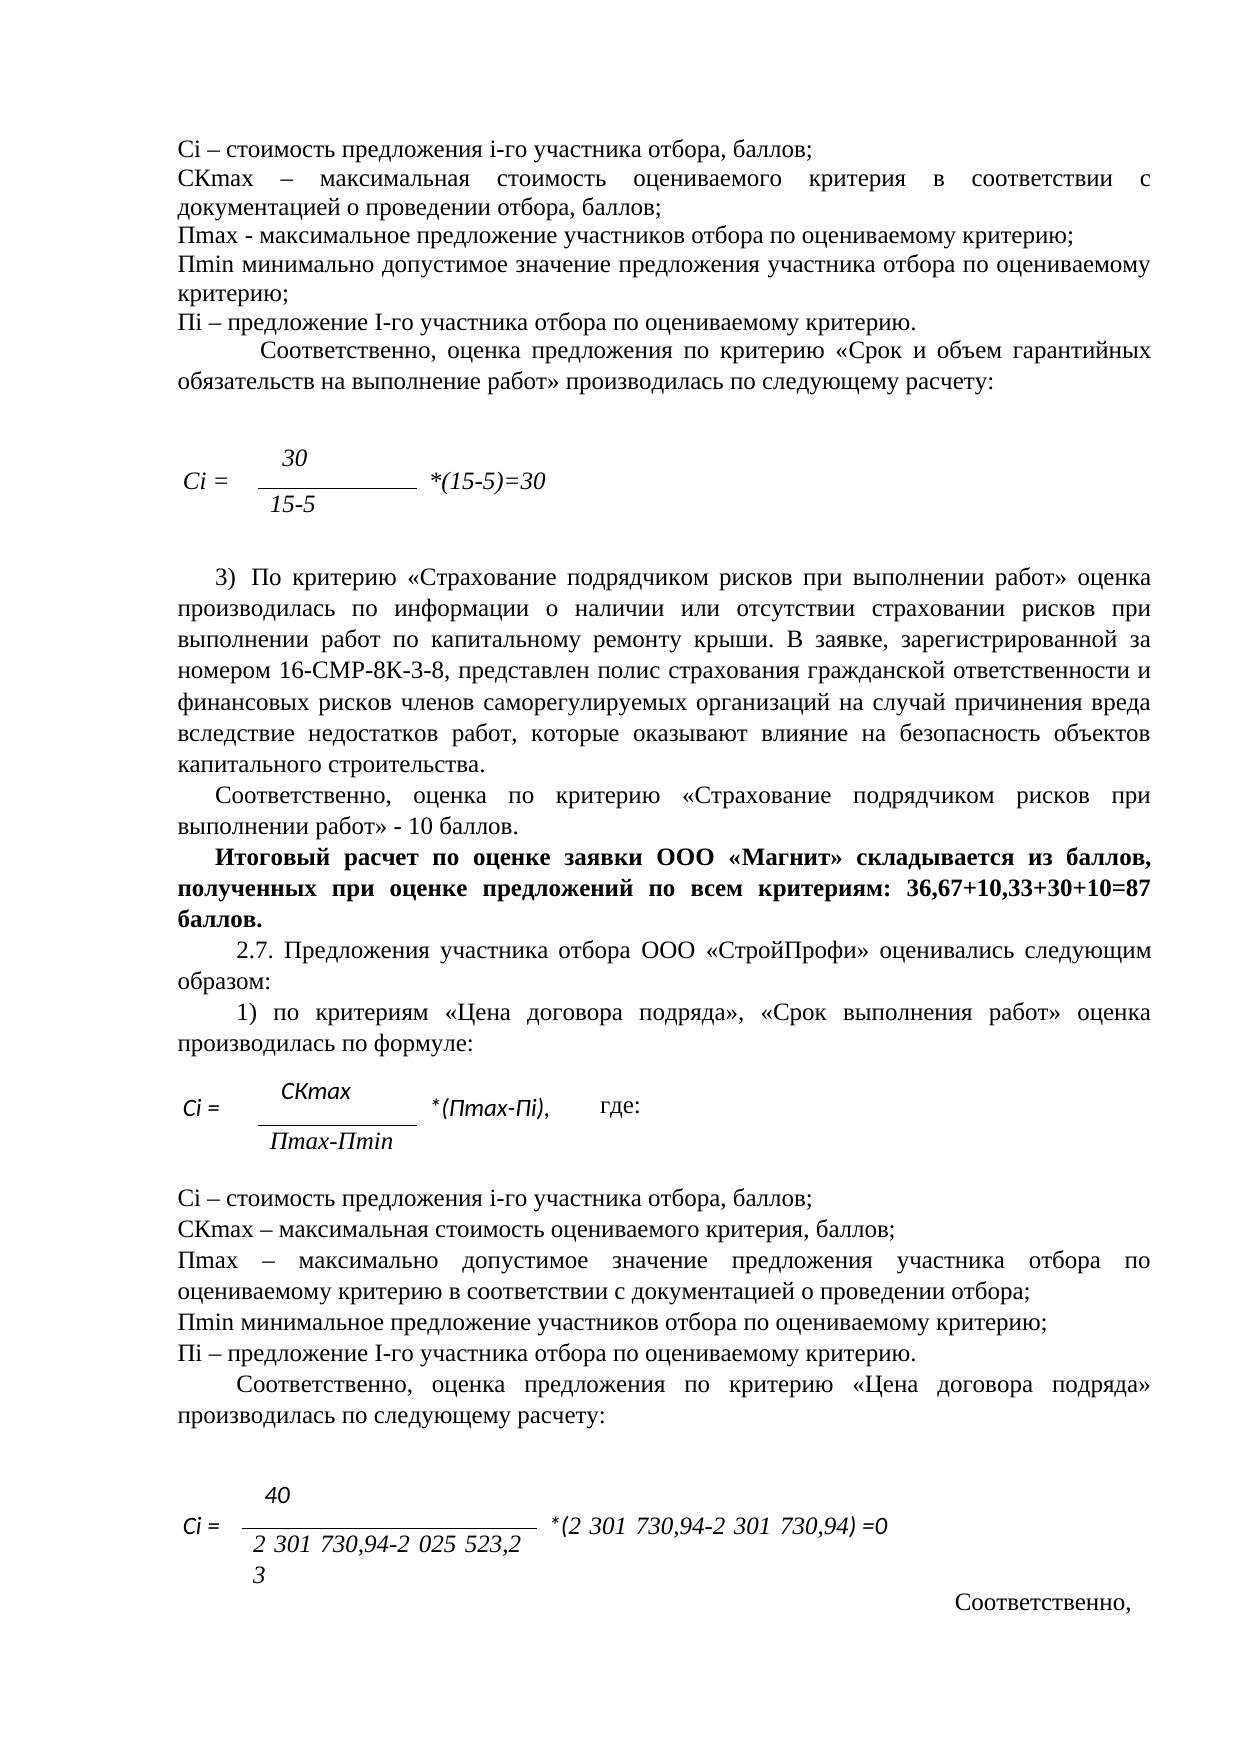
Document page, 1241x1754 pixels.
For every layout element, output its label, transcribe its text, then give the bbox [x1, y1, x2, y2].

text 1) по критериям «Цена договора подряда», «Срок выполнения работ» оценка производилась по формуле: [177, 997, 1152, 1057]
list По критерию «Страхование подрядчиком рисков при выполнении работ» оценка производилась по информации о наличии или отсутствии страховании рисков при выполнении работ по капитальному ремонту крыши. В заявке, зарегистрированной за номером 16-СМР-8К-3-8, представлен полис страхования гражданской ответственности и финансовых рисков членов саморегулируемых организаций на случай причинения вреда вследствие недостатков работ, которые оказывают влияние на безопасность объектов капитального строительства. [177, 562, 1152, 777]
table_header Ci = [171, 1479, 242, 1591]
table_cell 15-5 [258, 489, 417, 534]
text Соответственно, оценка предложения по критерию «Срок и объем гарантийных обязательств на выполнение работ» производилась по следующему расчету: [177, 335, 1152, 395]
table_cell Пmax-Пmin [258, 1126, 417, 1157]
text Пmin минимально допустимое значение предложения участника отбора по оцениваемому критерию; [177, 249, 1152, 307]
text Итоговый расчет по оценке заявки ООО «Магнит» складывается из баллов, полученных при оценке предложений по всем критериям: 36,67+10,33+30+10=87 баллов. [177, 842, 1152, 933]
text Пmin минимальное предложение участников отбора по оцениваемому критерию; [177, 1307, 1152, 1336]
table_header *(Пmax-Пi), [417, 1076, 581, 1157]
text Сi – стоимость предложения i-го участника отбора, баллов; [177, 134, 1152, 163]
table_header *(15-5)=30 [417, 443, 581, 534]
text СКmax – максимальная стоимость оцениваемого критерия, баллов; [177, 1214, 1152, 1243]
text Сi – стоимость предложения i-го участника отбора, баллов; [177, 1183, 1152, 1212]
text где: [581, 1090, 1152, 1119]
table_header Ci = [171, 1076, 258, 1157]
text 2.7. Предложения участника отбора ООО «СтройПрофи» оценивались следующим образом: [177, 935, 1152, 995]
text Пi – предложение I-го участника отбора по оцениваемому критерию. [177, 1338, 1152, 1367]
table_header 30 [258, 443, 417, 488]
table_cell 2 301 730,94-2 025 523,23 [242, 1529, 537, 1591]
text СКmax – максимальная стоимость оцениваемого критерия в соответствии с документацией о проведении отбора, баллов; [177, 163, 1152, 220]
text Соответственно, оценка предложения по критерию «Цена договора подряда» производилась по следующему расчету: [177, 1369, 1152, 1429]
table_header *(2 301 730,94-2 301 730,94) =0 [537, 1479, 936, 1591]
text Пi – предложение I-го участника отбора по оцениваемому критерию. [177, 307, 1152, 335]
table_header Ci = [171, 443, 258, 534]
text Соответственно, оценка по критерию «Страхование подрядчиком рисков при выполнении работ» - 10 баллов. [177, 780, 1152, 839]
text Пmax - максимальное предложение участников отбора по оцениваемому критерию; [177, 220, 1152, 249]
text Пmax – максимально допустимое значение предложения участника отбора по оцениваемому критерию в соответствии с документацией о проведении отбора; [177, 1245, 1152, 1305]
table_header СКmax [258, 1076, 417, 1125]
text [177, 1587, 1152, 1616]
table_header 40 [242, 1479, 537, 1528]
